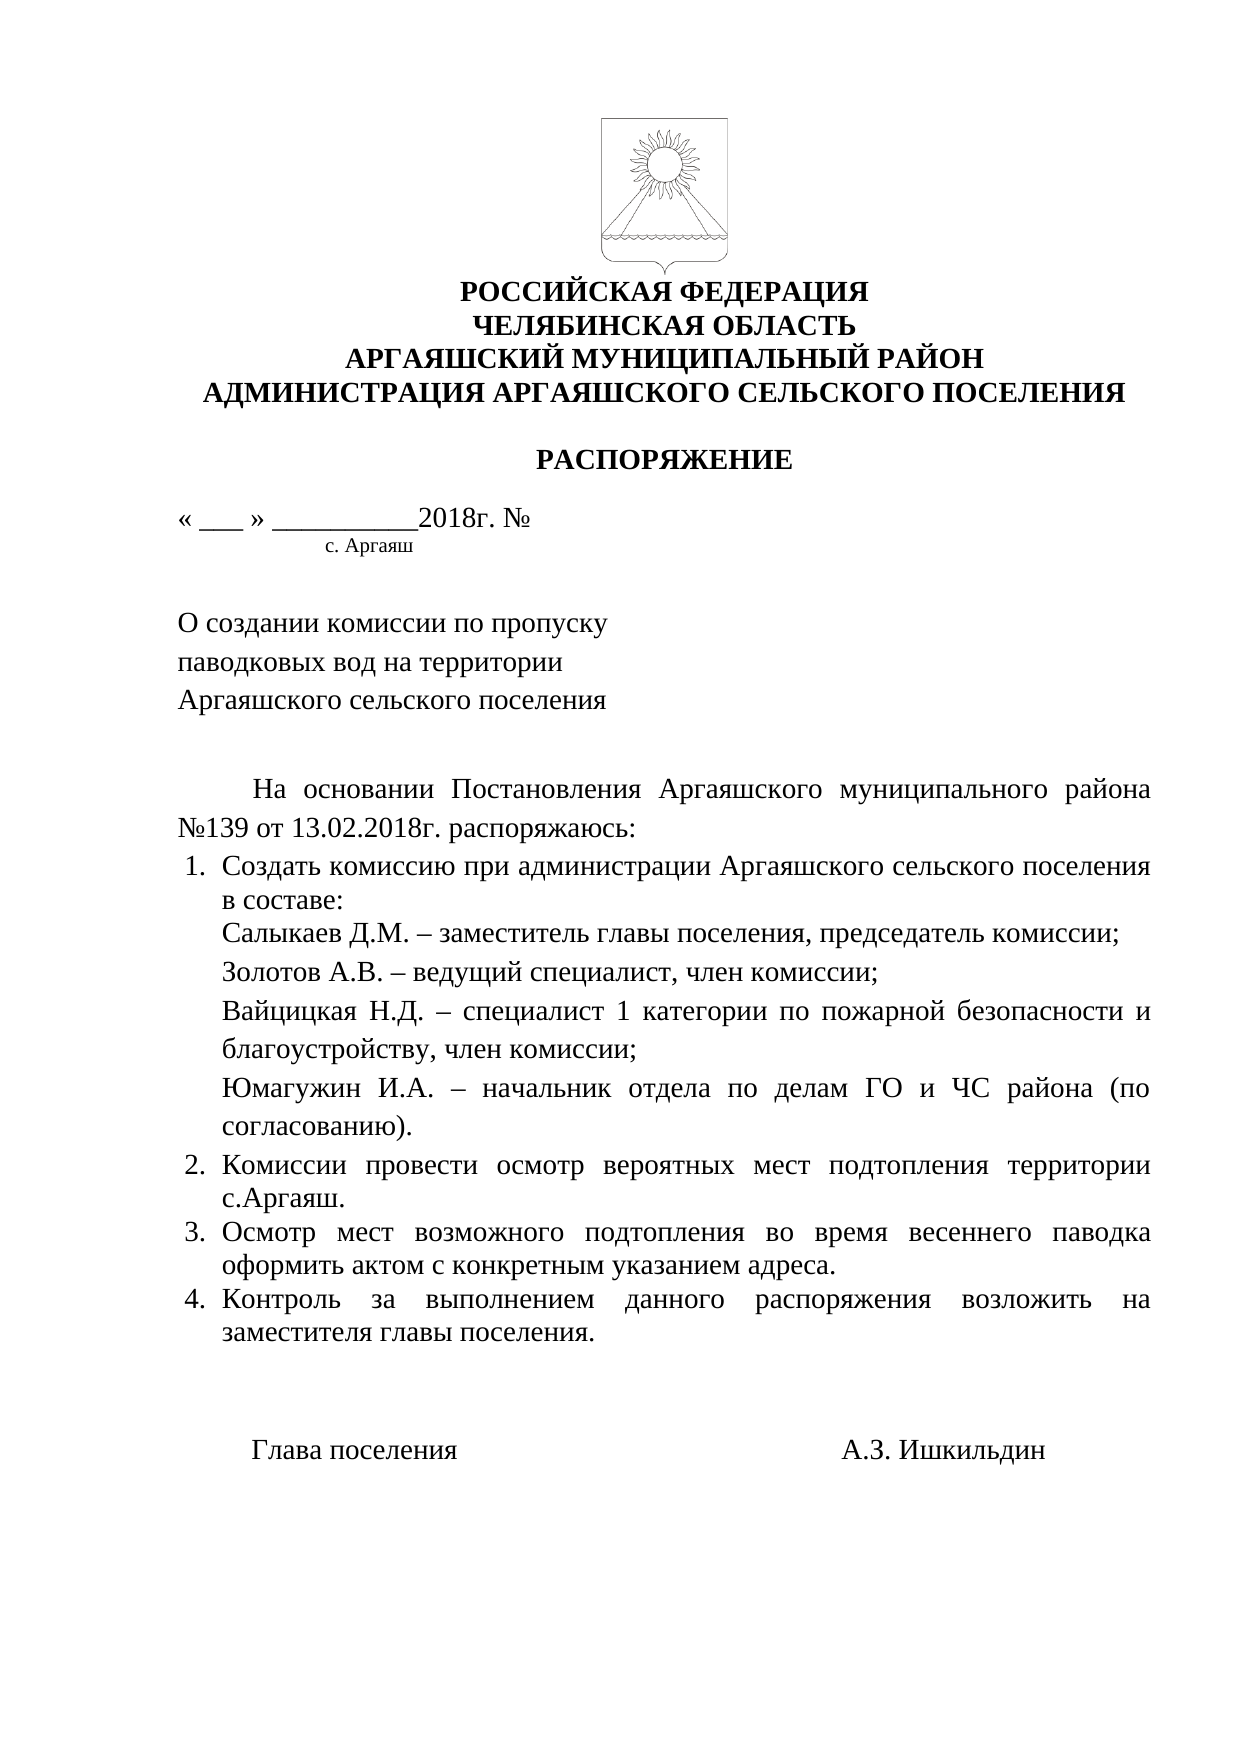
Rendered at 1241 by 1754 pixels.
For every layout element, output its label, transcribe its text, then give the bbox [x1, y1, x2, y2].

text паводковых вод на территории [177, 644, 1152, 677]
text Золотов А.В. – ведущий специалист, член комиссии; [222, 954, 1152, 988]
text РАСПОРЯЖЕНИЕ [177, 442, 1152, 476]
list Комиссии провести осмотр вероятных мест подтопления территории с.Аргаяш. [184, 1147, 1152, 1214]
text Аргаяшского сельского поселения [177, 682, 1152, 716]
text РОССИЙСКАЯ ФЕДЕРАЦИЯ [177, 274, 1152, 308]
text Вайцицкая Н.Д. – специалист 1 категории по пожарной безопасности и благоустройству, член комиссии; [222, 993, 1152, 1065]
text с. Аргаяш [177, 533, 1152, 557]
text АРГАЯШСКИЙ МУНИЦИПАЛЬНЫЙ РАЙОН [177, 341, 1152, 375]
list Создать комиссию при администрации Аргаяшского сельского поселения в составе: [184, 848, 1152, 916]
text Юмагужин И.А. – начальник отдела по делам ГО и ЧС района (по согласованию). [222, 1070, 1152, 1142]
text АДМИНИСТРАЦИЯ АРГАЯШСКОГО СЕЛЬСКОГО ПОСЕЛЕНИЯ [177, 375, 1152, 408]
list Контроль за выполнением данного распоряжения возложить на заместителя главы поселения. [184, 1281, 1152, 1348]
list Осмотр мест возможного подтопления во время весеннего паводка оформить актом с конкретным указанием адреса. [184, 1214, 1152, 1281]
text О создании комиссии по пропуску [177, 605, 1152, 639]
text Салыкаев Д.М. – заместитель главы поселения, председатель комиссии; [222, 916, 1152, 949]
picture [601, 118, 728, 275]
text « ___ » __________2018г. № [177, 500, 1152, 533]
text На основании Постановления Аргаяшского муниципального района №139 от 13.02.2018г. распоряжаюсь: [177, 771, 1152, 843]
text Глава поселения А.З. Ишкильдин [177, 1432, 1152, 1465]
text ЧЕЛЯБИНСКАЯ ОБЛАСТЬ [177, 308, 1152, 341]
